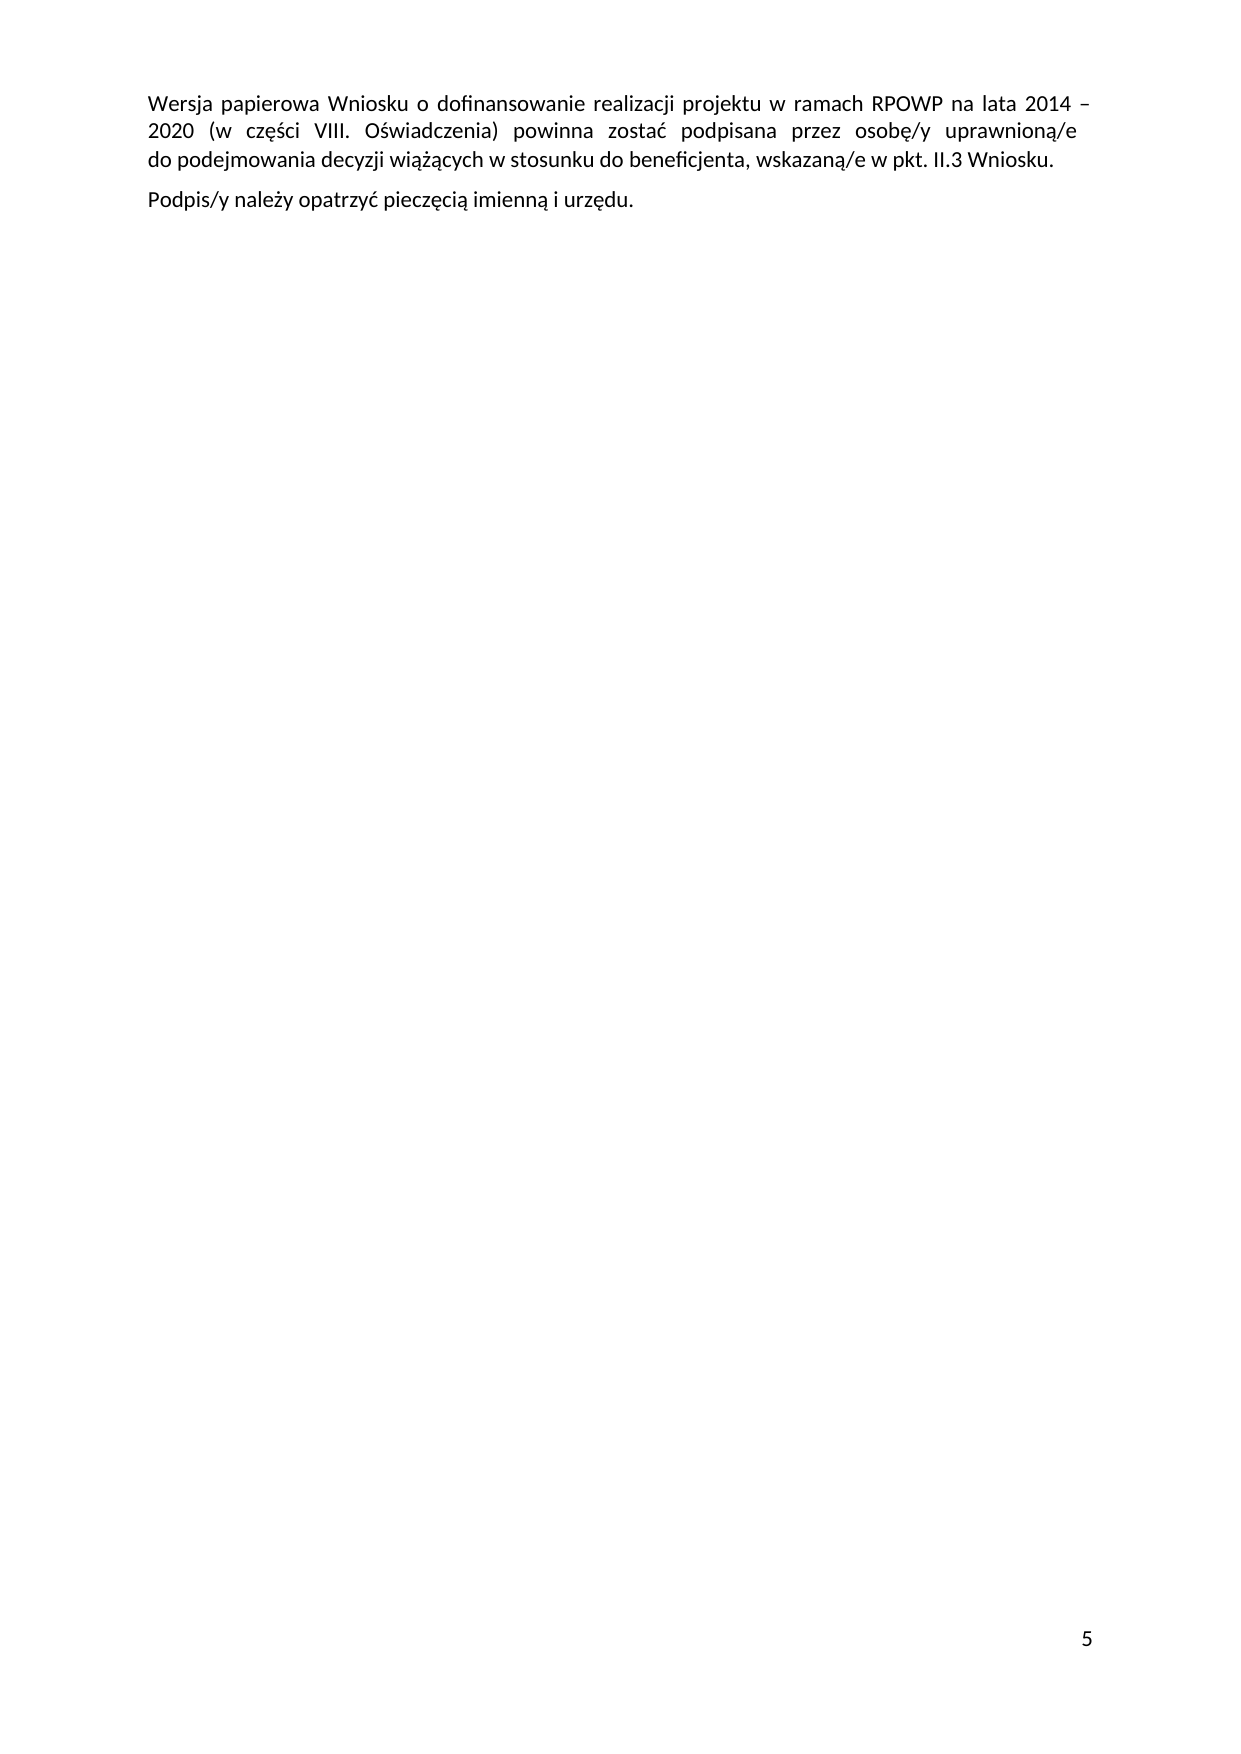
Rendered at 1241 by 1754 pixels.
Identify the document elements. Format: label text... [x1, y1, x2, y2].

text Podpis/y należy opatrzyć pieczęcią imienną i urzędu. [148, 185, 1093, 213]
text Wersja papierowa Wniosku o dofinansowanie realizacji projektu w ramach RPOWP na lata 2014 – 2020 (w części VIII. Oświadczenia) powinna zostać podpisana przez osobę/y uprawnioną/e do podejmowania decyzji wiążących w stosunku do beneficjenta, wskazaną/e w pkt. II.3 Wniosku. [148, 89, 1093, 173]
